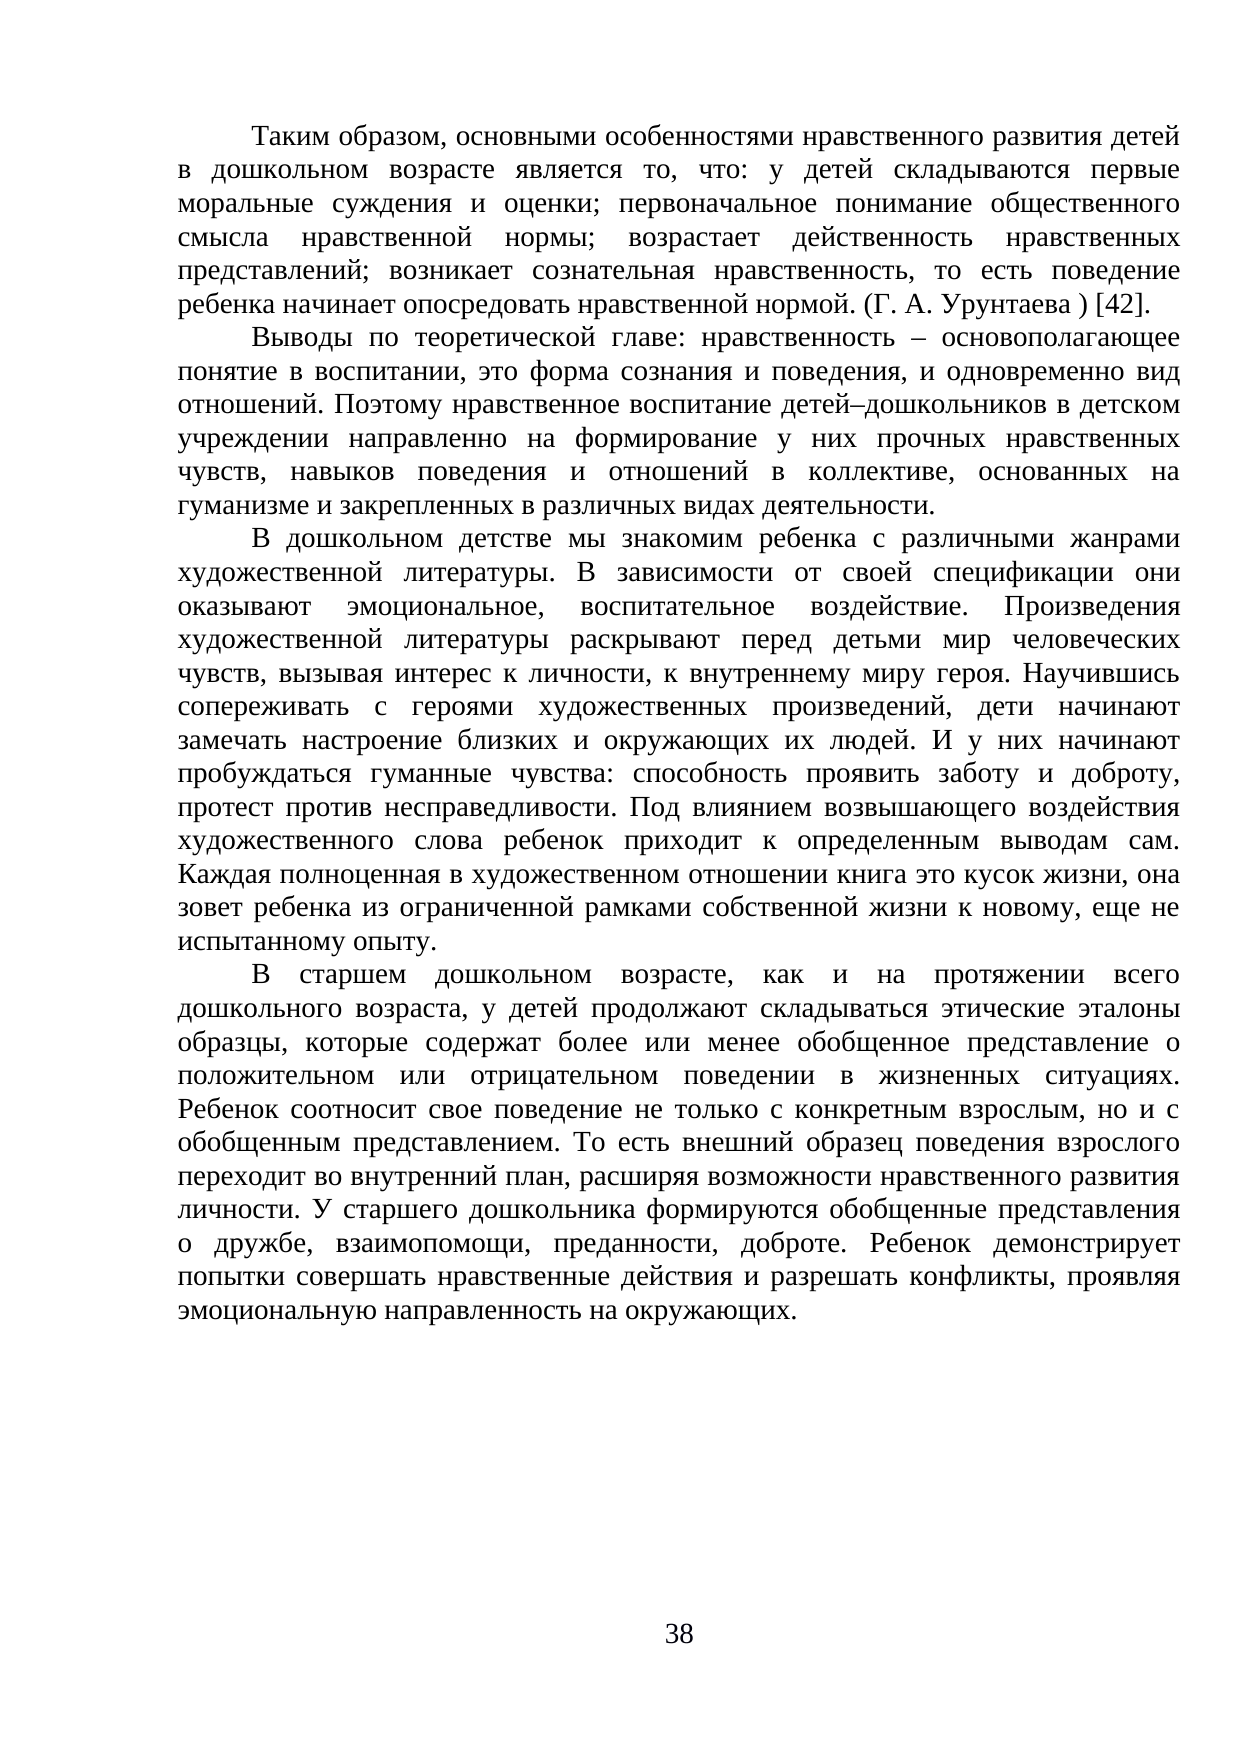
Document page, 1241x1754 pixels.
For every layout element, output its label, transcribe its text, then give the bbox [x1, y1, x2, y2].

text Таким образом, основными особенностями нравственного развития детей в дошкольном возрасте является то, что: у детей складываются первые моральные суждения и оценки; первоначальное понимание общественного смысла нравственной нормы; возрастает действенность нравственных представлений; возникает сознательная нравственность, то есть поведение ребенка начинает опосредовать нравственной нормой. (Г. А. Урунтаева ) [42]. [177, 118, 1181, 319]
text Выводы по теоретической главе: нравственность – основополагающее понятие в воспитании, это форма сознания и поведения, и одновременно вид отношений. Поэтому нравственное воспитание детей–дошкольников в детском учреждении направленно на формирование у них прочных нравственных чувств, навыков поведения и отношений в коллективе, основанных на гуманизме и закрепленных в различных видах деятельности. [177, 319, 1181, 521]
text В старшем дошкольном возрасте, как и на протяжении всего дошкольного возраста, у детей продолжают складываться этические эталоны образцы, которые содержат более или менее обобщенное представление о положительном или отрицательном поведении в жизненных ситуациях. Ребенок соотносит свое поведение не только с конкретным взрослым, но и с обобщенным представлением. То есть внешний образец поведения взрослого переходит во внутренний план, расширяя возможности нравственного развития личности. У старшего дошкольника формируются обобщенные представления о дружбе, взаимопомощи, преданности, доброте. Ребенок демонстрирует попытки совершать нравственные действия и разрешать конфликты, проявляя эмоциональную направленность на окружающих. [177, 957, 1181, 1326]
text В дошкольном детстве мы знакомим ребенка с различными жанрами художественной литературы. В зависимости от своей спецификации они оказывают эмоциональное, воспитательное воздействие. Произведения художественной литературы раскрывают перед детьми мир человеческих чувств, вызывая интерес к личности, к внутреннему миру героя. Научившись сопереживать с героями художественных произведений, дети начинают замечать настроение близких и окружающих их людей. И у них начинают пробуждаться гуманные чувства: способность проявить заботу и доброту, протест против несправедливости. Под влиянием возвышающего воздействия художественного слова ребенок приходит к определенным выводам сам. Каждая полноценная в художественном отношении книга это кусок жизни, она зовет ребенка из ограниченной рамками собственной жизни к новому, еще не испытанному опыту. [177, 521, 1181, 957]
